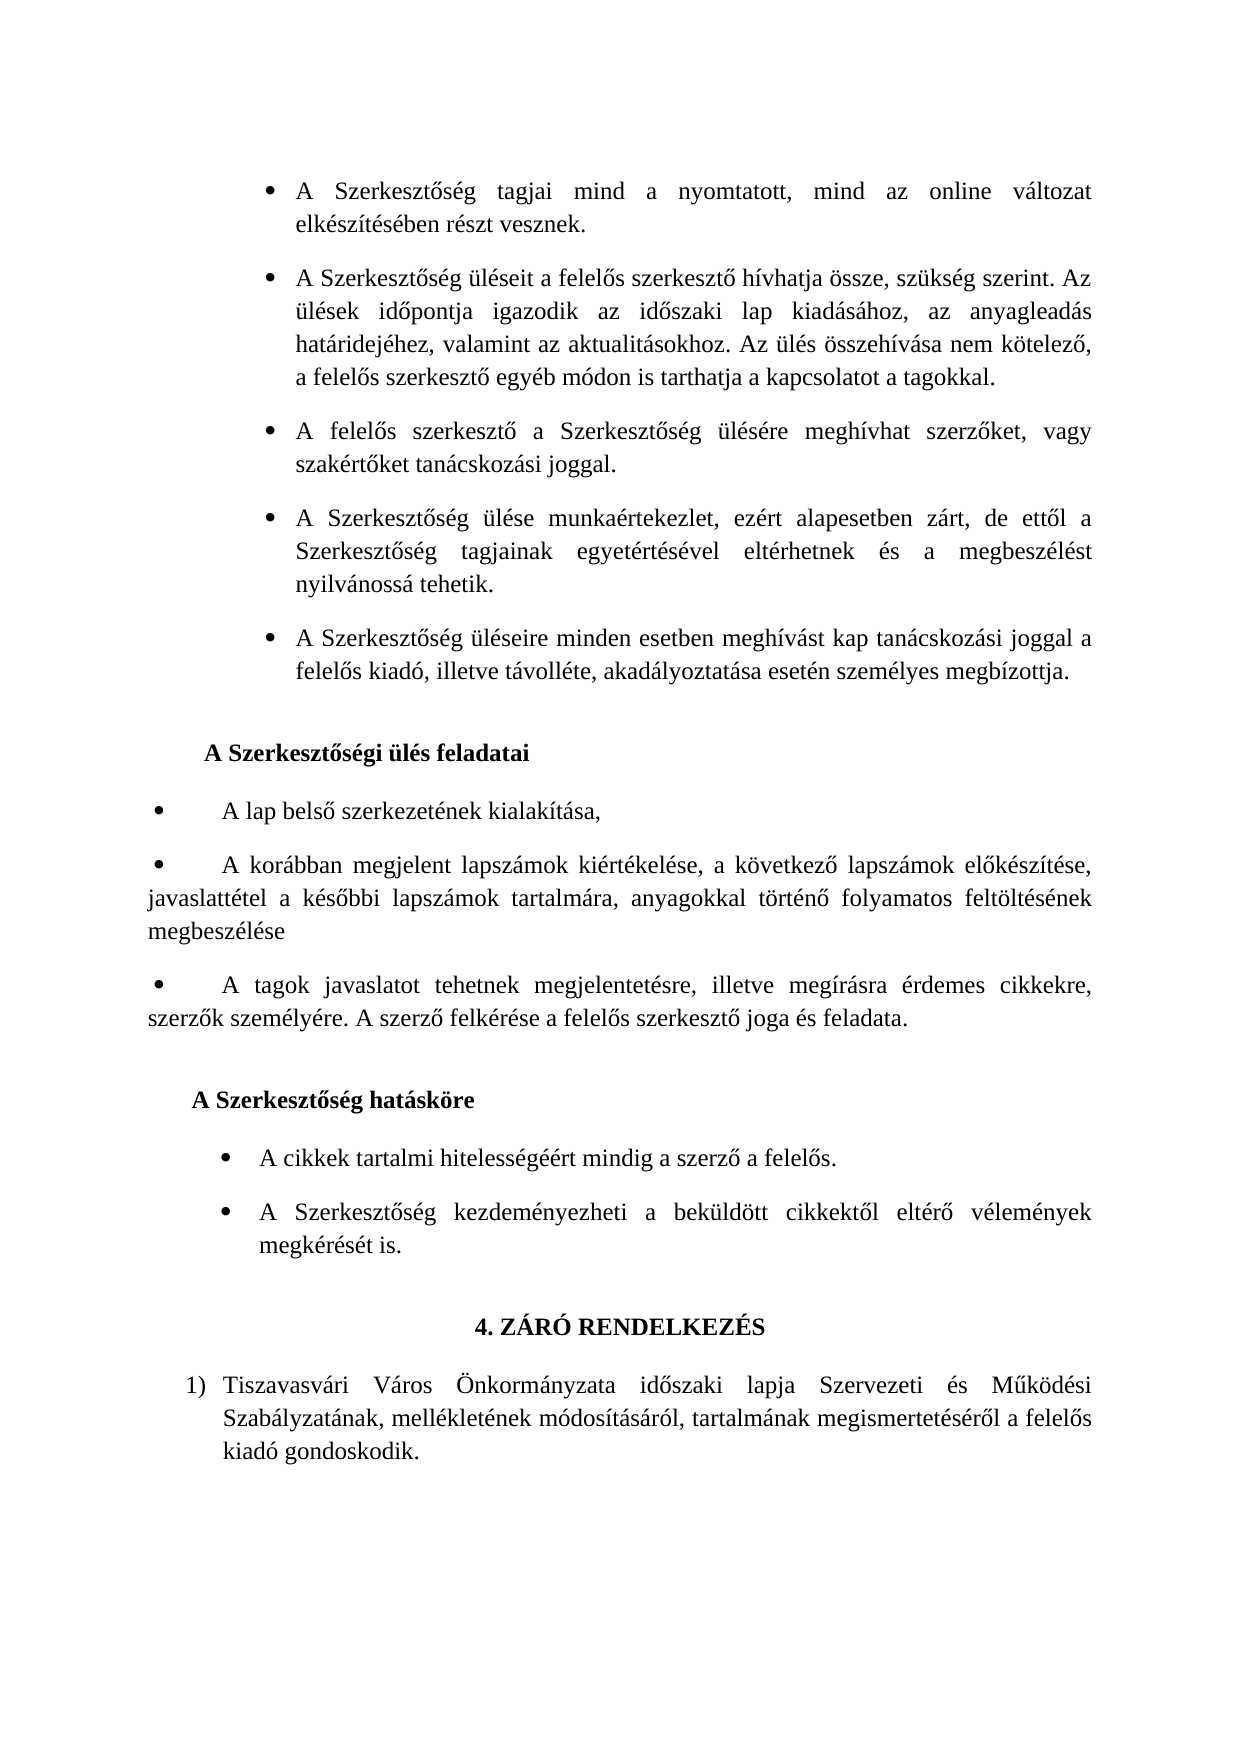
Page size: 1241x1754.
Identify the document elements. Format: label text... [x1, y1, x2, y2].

list A felelős szerkesztő a Szerkesztőség ülésére meghívhat szerzőket, vagy szakértőket tanácskozási joggal. [266, 416, 1093, 478]
list A Szerkesztőség tagjai mind a nyomtatott, mind az online változat elkészítésében részt vesznek. [266, 176, 1093, 238]
list A lap belső szerkezetének kialakítása, [148, 796, 1093, 825]
text A Szerkesztőségi ülés feladatai [204, 738, 1093, 767]
list A Szerkesztőség üléseit a felelős szerkesztő hívhatja össze, szükség szerint. Az ülések időpontja igazodik az időszaki lap kiadásához, az anyagleadás határidejéhez, valamint az aktualitásokhoz. Az ülés összehívása nem kötelező, a felelős szerkesztő egyéb módon is tarthatja a kapcsolatot a tagokkal. [266, 263, 1093, 391]
list A korábban megjelent lapszámok kiértékelése, a következő lapszámok előkészítése, javaslattétel a későbbi lapszámok tartalmára, anyagokkal történő folyamatos feltöltésének megbeszélése [148, 850, 1093, 945]
list A Szerkesztőség üléseire minden esetben meghívást kap tanácskozási joggal a felelős kiadó, illetve távolléte, akadályoztatása esetén személyes megbízottja. [266, 623, 1093, 685]
text A Szerkesztőség hatásköre [148, 1085, 1093, 1114]
list A tagok javaslatot tehetnek megjelentetésre, illetve megírásra érdemes cikkekre, szerzők személyére. A szerző felkérése a felelős szerkesztő joga és feladata. [148, 970, 1093, 1032]
list A Szerkesztőség kezdeményezheti a beküldött cikkektől eltérő vélemények megkérését is. [221, 1197, 1093, 1258]
list Tiszavasvári Város Önkormányzata időszaki lapja Szervezeti és Működési Szabályzatának, mellékletének módosításáról, tartalmának megismertetéséről a felelős kiadó gondoskodik. [185, 1370, 1093, 1465]
text 4. ZÁRÓ rendelkezés [148, 1312, 1093, 1341]
list A cikkek tartalmi hitelességéért mindig a szerző a felelős. [221, 1143, 1093, 1172]
list A Szerkesztőség ülése munkaértekezlet, ezért alapesetben zárt, de ettől a Szerkesztőség tagjainak egyetértésével eltérhetnek és a megbeszélést nyilvánossá tehetik. [266, 503, 1093, 598]
